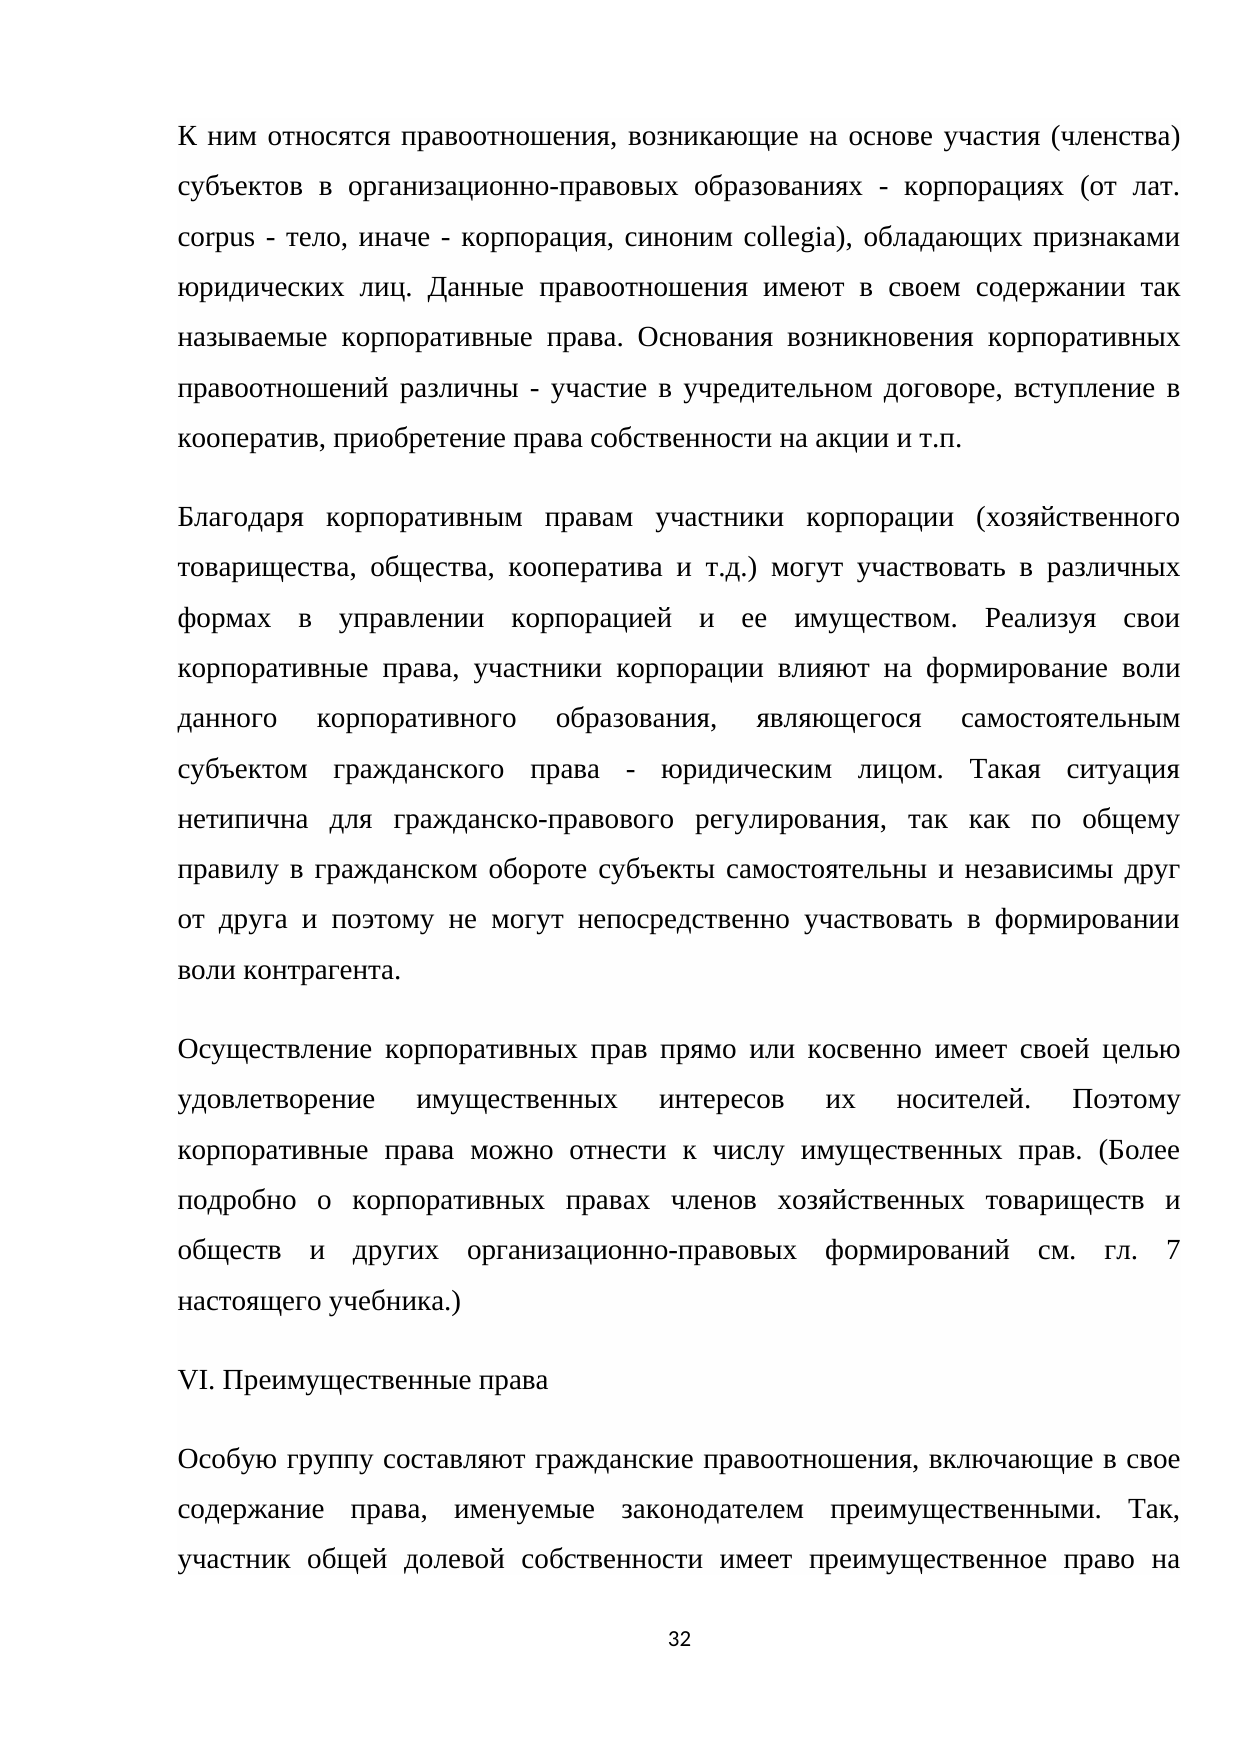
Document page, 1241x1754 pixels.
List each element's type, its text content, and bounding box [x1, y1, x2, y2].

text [177, 1441, 1181, 1575]
text VI. Преимущественные права [177, 1362, 1181, 1395]
text К ним относятся правоотношения, возникающие на основе участия (членства) субъектов в организационно-правовых образованиях - корпорациях (от лат. corpus - тело, иначе - корпорация, синоним collegia), обладающих признаками юридических лиц. Данные правоотношения имеют в своем содержании так называемые корпоративные права. Основания возникновения корпоративных правоотношений различны - участие в учредительном договоре, вступление в кооператив, приобретение права собственности на акции и т.п. [177, 118, 1181, 453]
text Осуществление корпоративных прав прямо или косвенно имеет своей целью удовлетворение имущественных интересов их носителей. Поэтому корпоративные права можно отнести к числу имущественных прав. (Более подробно о корпоративных правах членов хозяйственных товариществ и обществ и других организационно-правовых формирований см. гл. 7 настоящего учебника.) [177, 1031, 1181, 1316]
text Благодаря корпоративным правам участники корпорации (хозяйственного товарищества, общества, кооператива и т.д.) могут участвовать в различных формах в управлении корпорацией и ее имуществом. Реализуя свои корпоративные права, участники корпорации влияют на формирование воли данного корпоративного образования, являющегося самостоятельным субъектом гражданского права - юридическим лицом. Такая ситуация нетипична для гражданско-правового регулирования, так как по общему правилу в гражданском обороте субъекты самостоятельны и независимы друг от друга и поэтому не могут непосредственно участвовать в формировании воли контрагента. [177, 499, 1181, 986]
